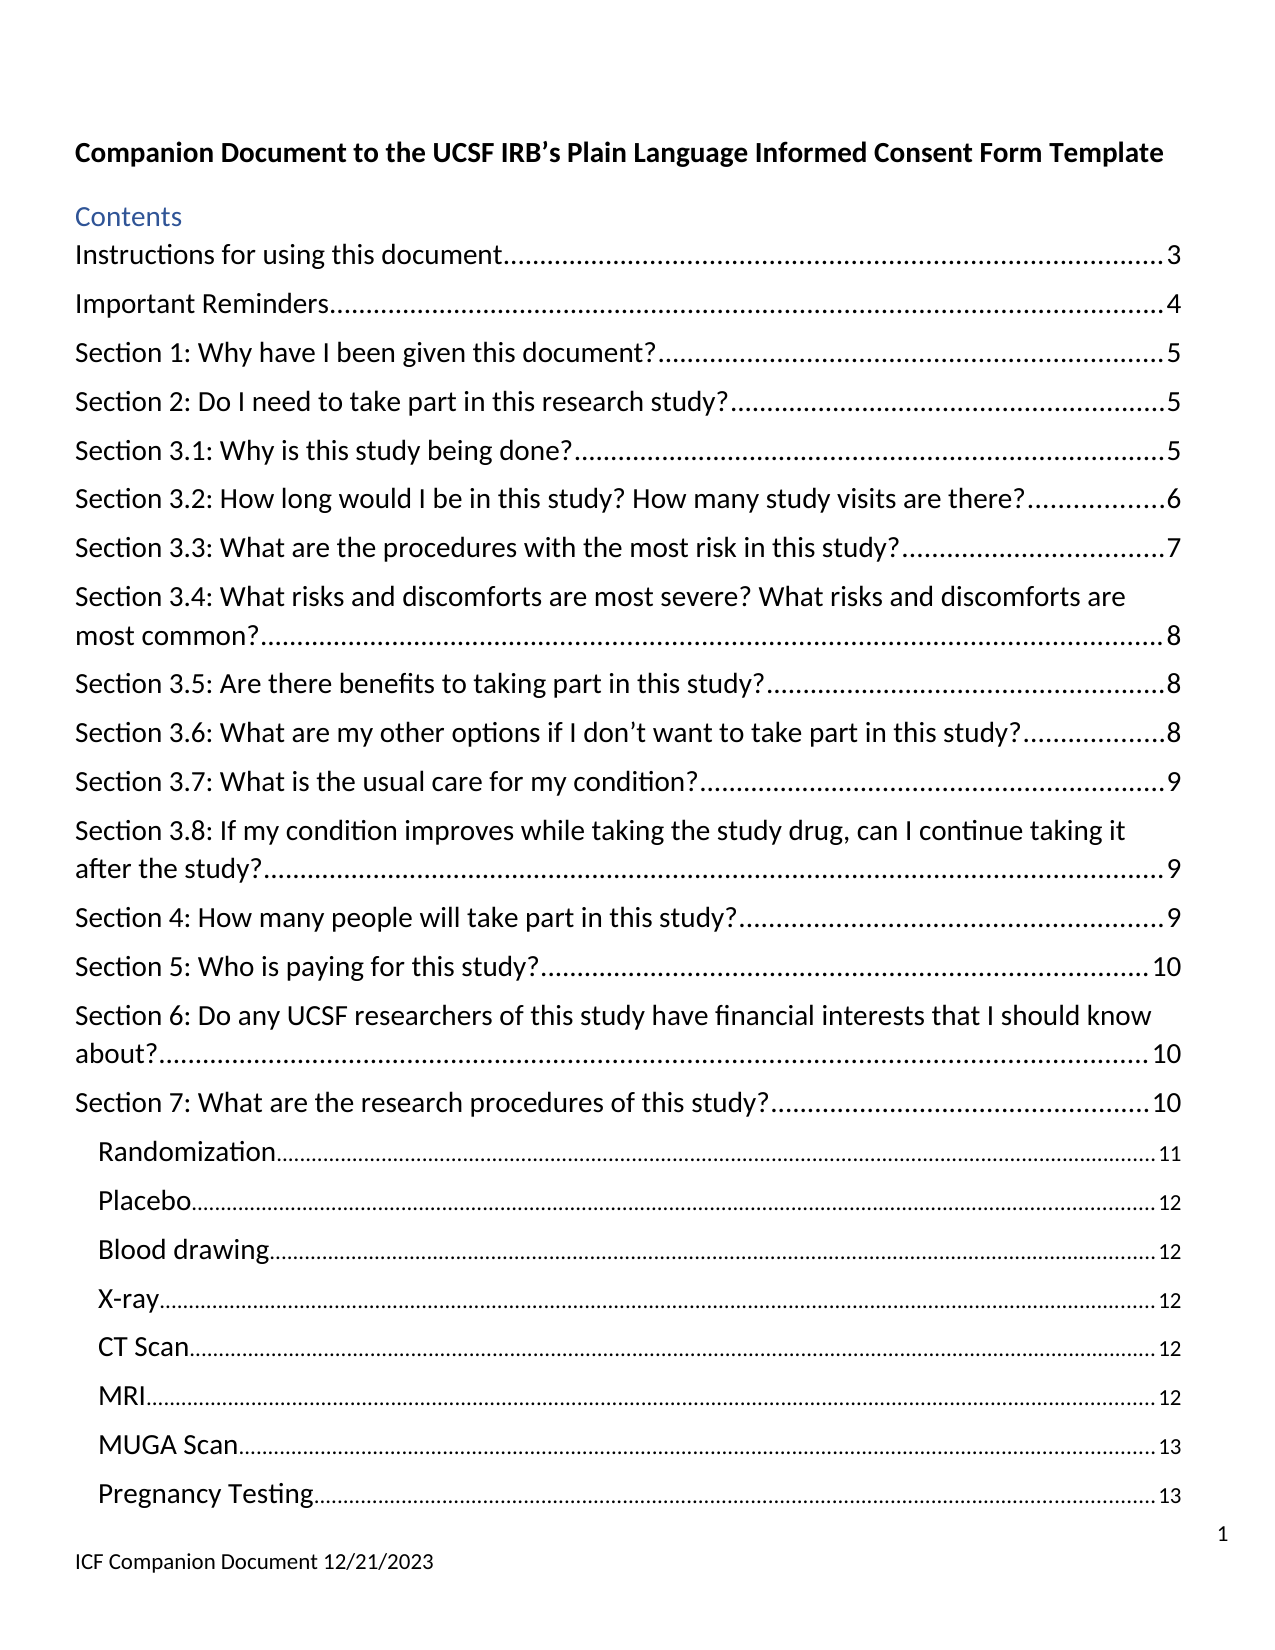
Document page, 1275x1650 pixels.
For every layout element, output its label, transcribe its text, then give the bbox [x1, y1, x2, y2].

text Companion Document to the UCSF IRB’s Plain Language Informed Consent Form Template [75, 134, 1228, 170]
